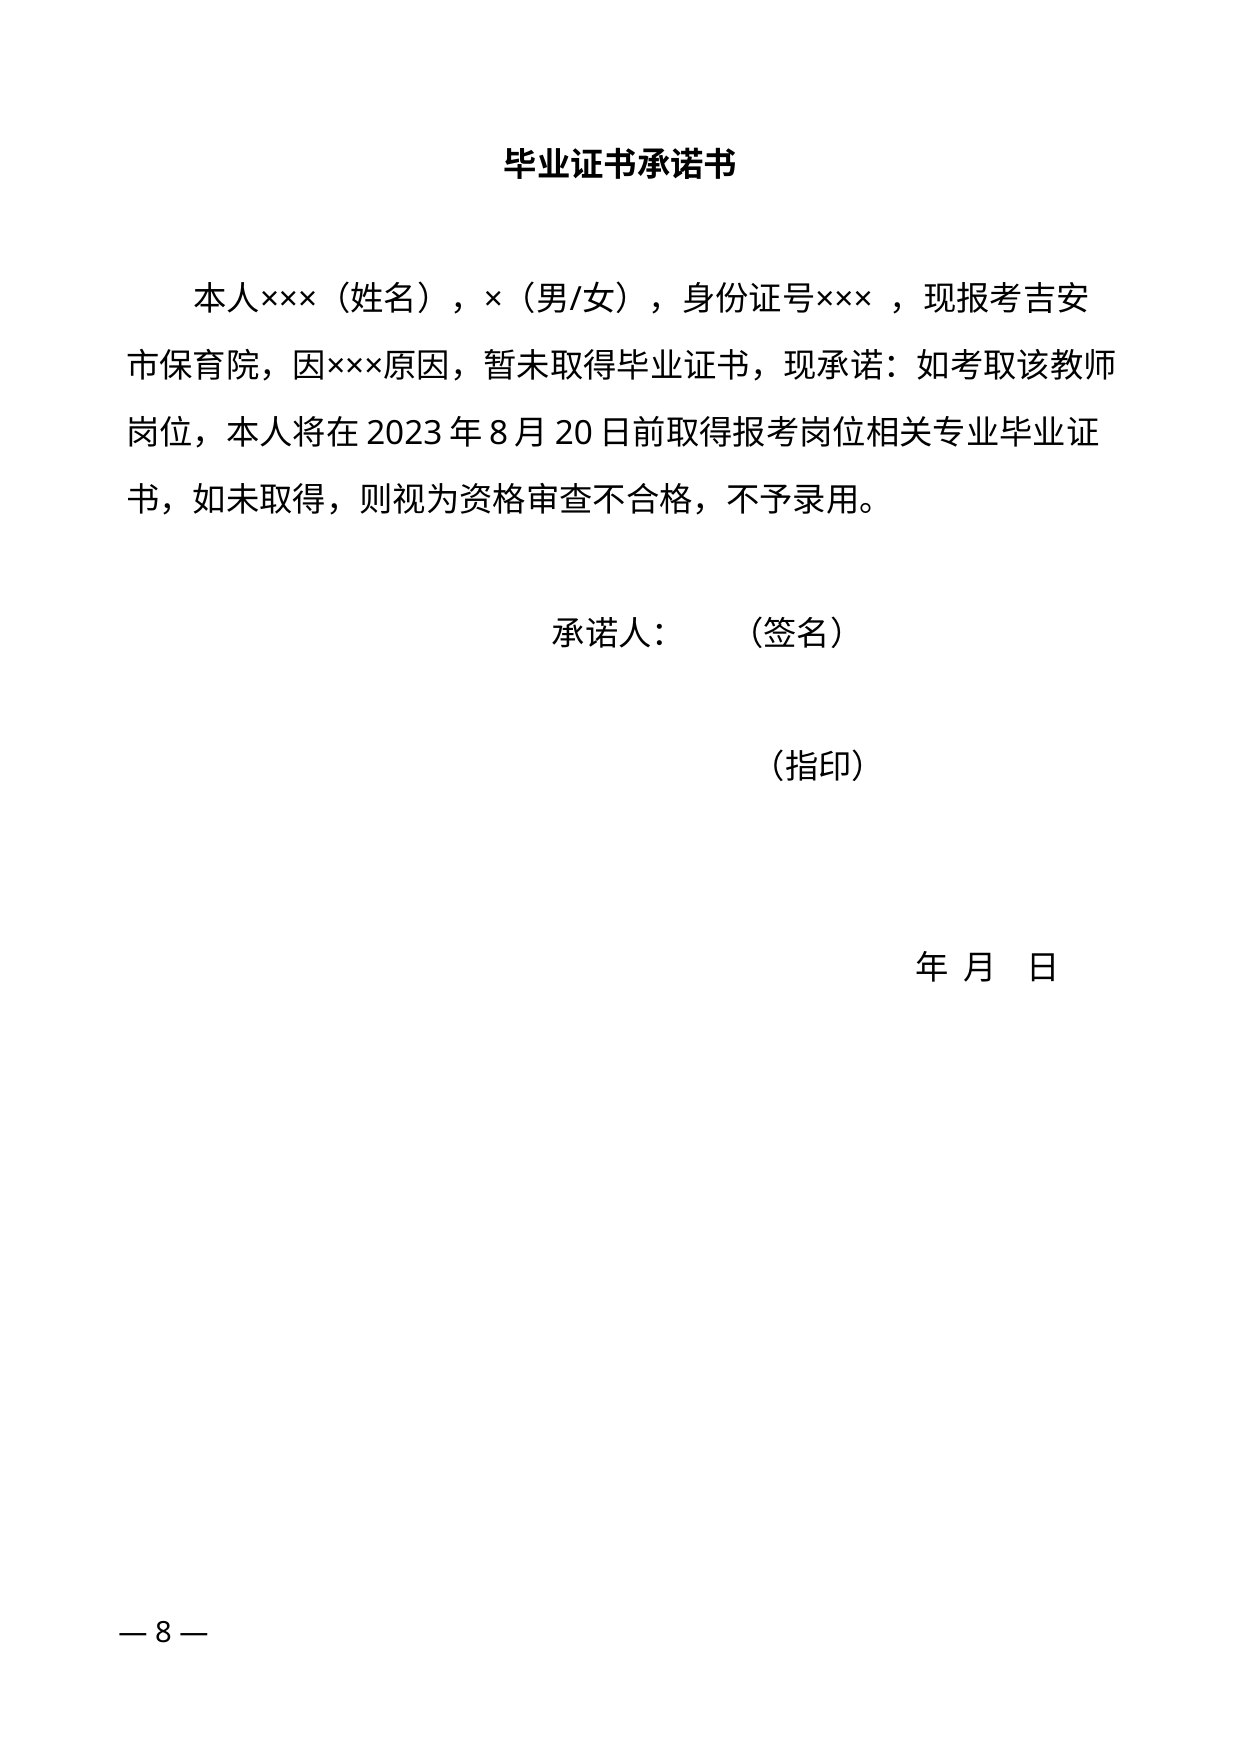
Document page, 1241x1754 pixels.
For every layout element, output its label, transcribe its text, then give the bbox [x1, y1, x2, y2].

text 年 月 日 [118, 931, 1059, 998]
text 本人×××（姓名），×（男/女），身份证号××× ，现报考吉安市保育院，因×××原因，暂未取得毕业证书，现承诺：如考取该教师岗位，本人将在2023年8月20日前取得报考岗位相关专业毕业证书，如未取得，则视为资格审查不合格，不予录用。 [126, 263, 1122, 530]
text （指印） [118, 731, 1059, 798]
text 毕业证书承诺书 [118, 129, 1122, 196]
text 承诺人： （签名） [118, 597, 1059, 664]
